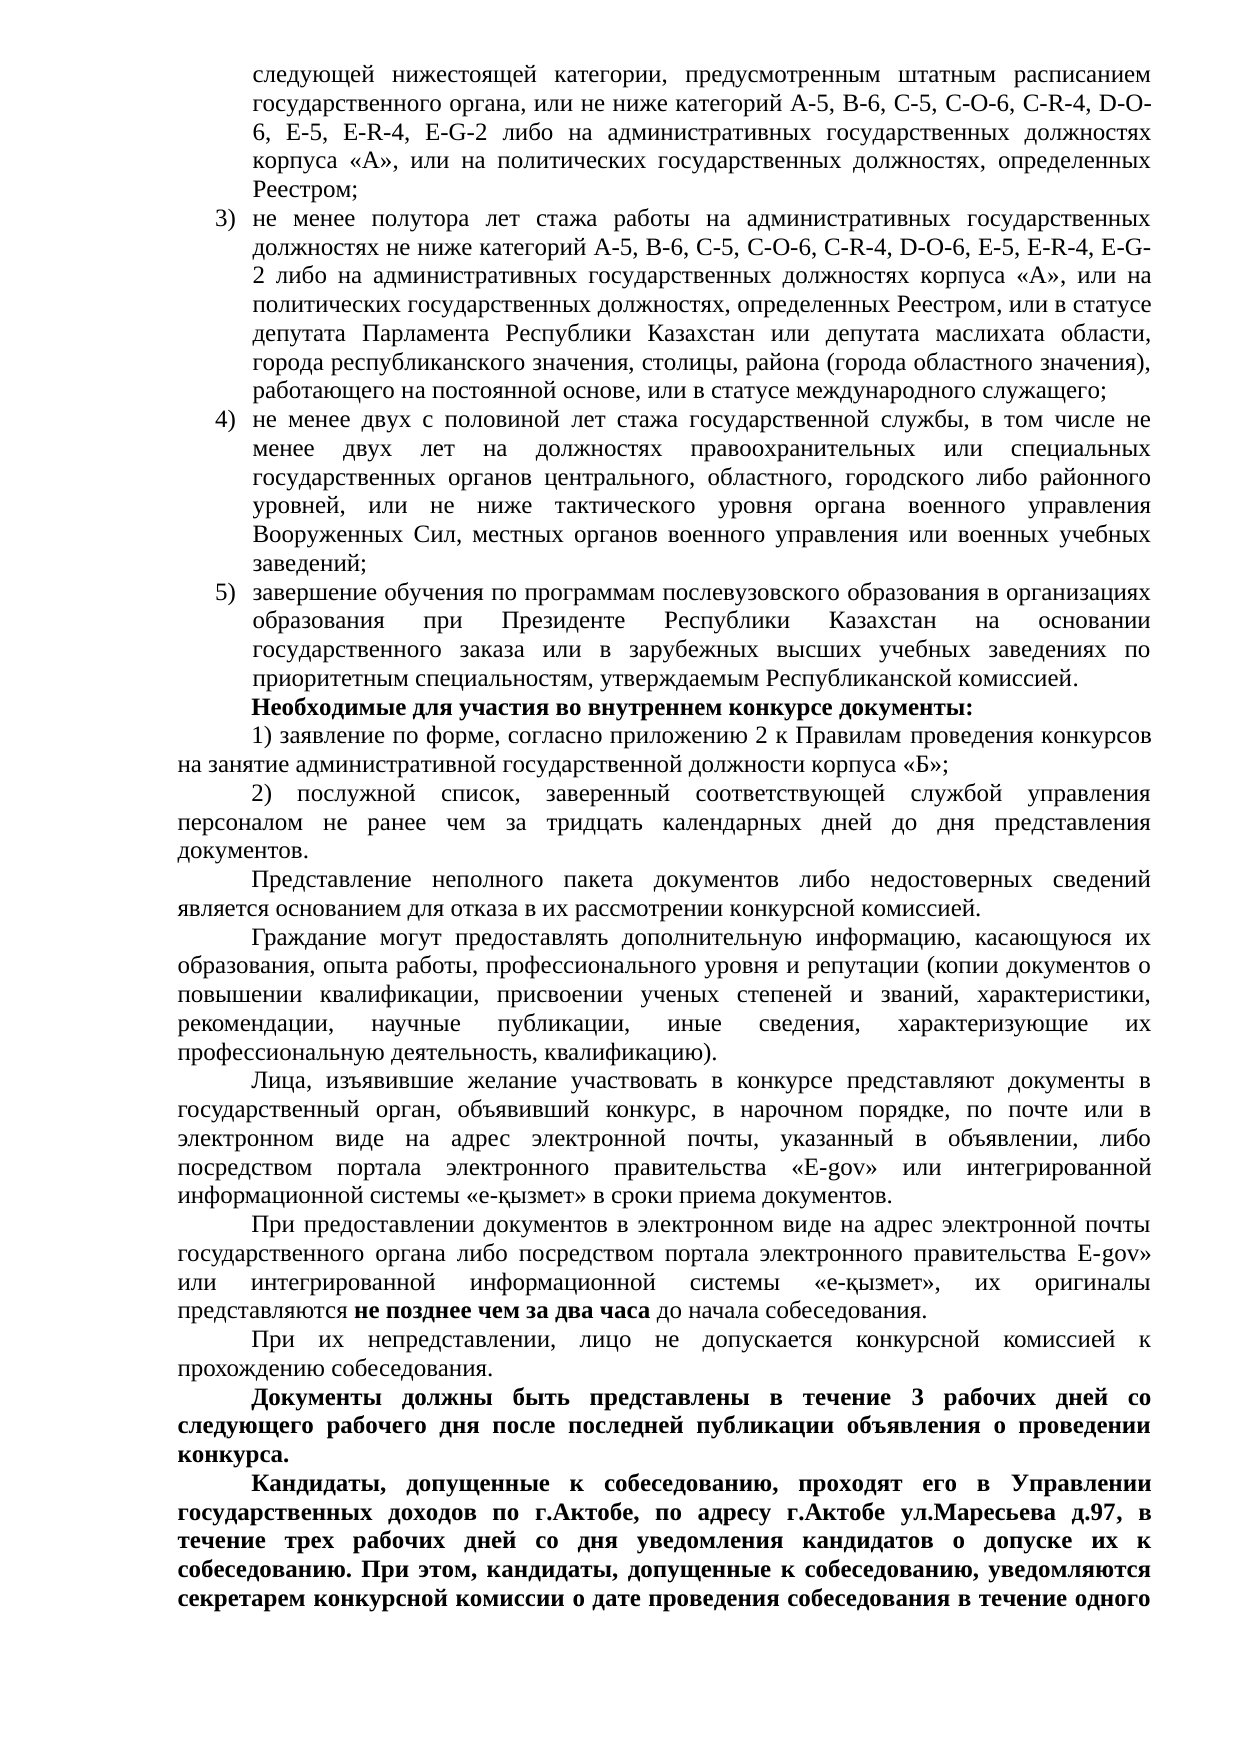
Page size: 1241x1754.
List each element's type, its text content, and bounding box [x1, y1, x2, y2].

list завершение обучения по программам послевузовского образования в организациях образования при Президенте Республики Казахстан на основании государственного заказа или в зарубежных высших учебных заведениях по приоритетным специальностям, утверждаемым Республиканской комиссией. [215, 577, 1152, 692]
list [215, 59, 1152, 203]
list 2) послужной список, заверенный соответствующей службой управления персоналом не ранее чем за тридцать календарных дней до дня представления документов. [177, 778, 1152, 864]
text При предоставлении документов в электронном виде на адрес электронной почты государственного органа либо посредством портала электронного правительства Е-gov» или интегрированной информационной системы «е-қызмет», их оригиналы представляются не позднее чем за два часа до начала собеседования. [177, 1209, 1152, 1324]
text При их непредставлении, лицо не допускается конкурсной комиссией к прохождению собеседования. [177, 1324, 1152, 1382]
text Необходимые для участия во внутреннем конкурсе документы: [177, 692, 1152, 720]
text Граждание могут предоставлять дополнительную информацию, касающуюся их образования, опыта работы, профессионального уровня и репутации (копии документов о повышении квалификации, присвоении ученых степеней и званий, характеристики, рекомендации, научные публикации, иные сведения, характеризующие их профессиональную деятельность, квалификацию). [177, 922, 1152, 1065]
list не менее полутора лет стажа работы на административных государственных должностях не ниже категорий А-5, В-6, С-5, C-O-6, C-R-4, D-O-6, Е-5, E-R-4, E-G-2 либо на административных государственных должностях корпуса «А», или на политических государственных должностях, определенных Реестром, или в статусе депутата Парламента Республики Казахстан или депутата маслихата области, города республиканского значения, столицы, района (города областного значения), работающего на постоянной основе, или в статусе международного служащего; [215, 203, 1152, 404]
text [177, 1468, 1152, 1612]
text 1) заявление по форме, согласно приложению 2 к Правилам проведения конкурсов на занятие административной государственной должности корпуса «Б»; [177, 720, 1152, 778]
text Представление неполного пакета документов либо недостоверных сведений является основанием для отказа в их рассмотрении конкурсной комиссией. [177, 864, 1152, 922]
list не менее двух с половиной лет стажа государственной службы, в том числе не менее двух лет на должностях правоохранительных или специальных государственных органов центрального, областного, городского либо районного уровней, или не ниже тактического уровня органа военного управления Вооруженных Сил, местных органов военного управления или военных учебных заведений; [215, 404, 1152, 577]
text Лица, изъявившие желание участвовать в конкурсе представляют документы в государственный орган, объявивший конкурс, в нарочном порядке, по почте или в электронном виде на адрес электронной почты, указанный в объявлении, либо посредством портала электронного правительства «Е-gov» или интегрированной информационной системы «е-қызмет» в сроки приема документов. [177, 1065, 1152, 1209]
text Документы должны быть представлены в течение 3 рабочих дней со следующего рабочего дня после последней публикации объявления о проведении конкурса. [177, 1382, 1152, 1468]
